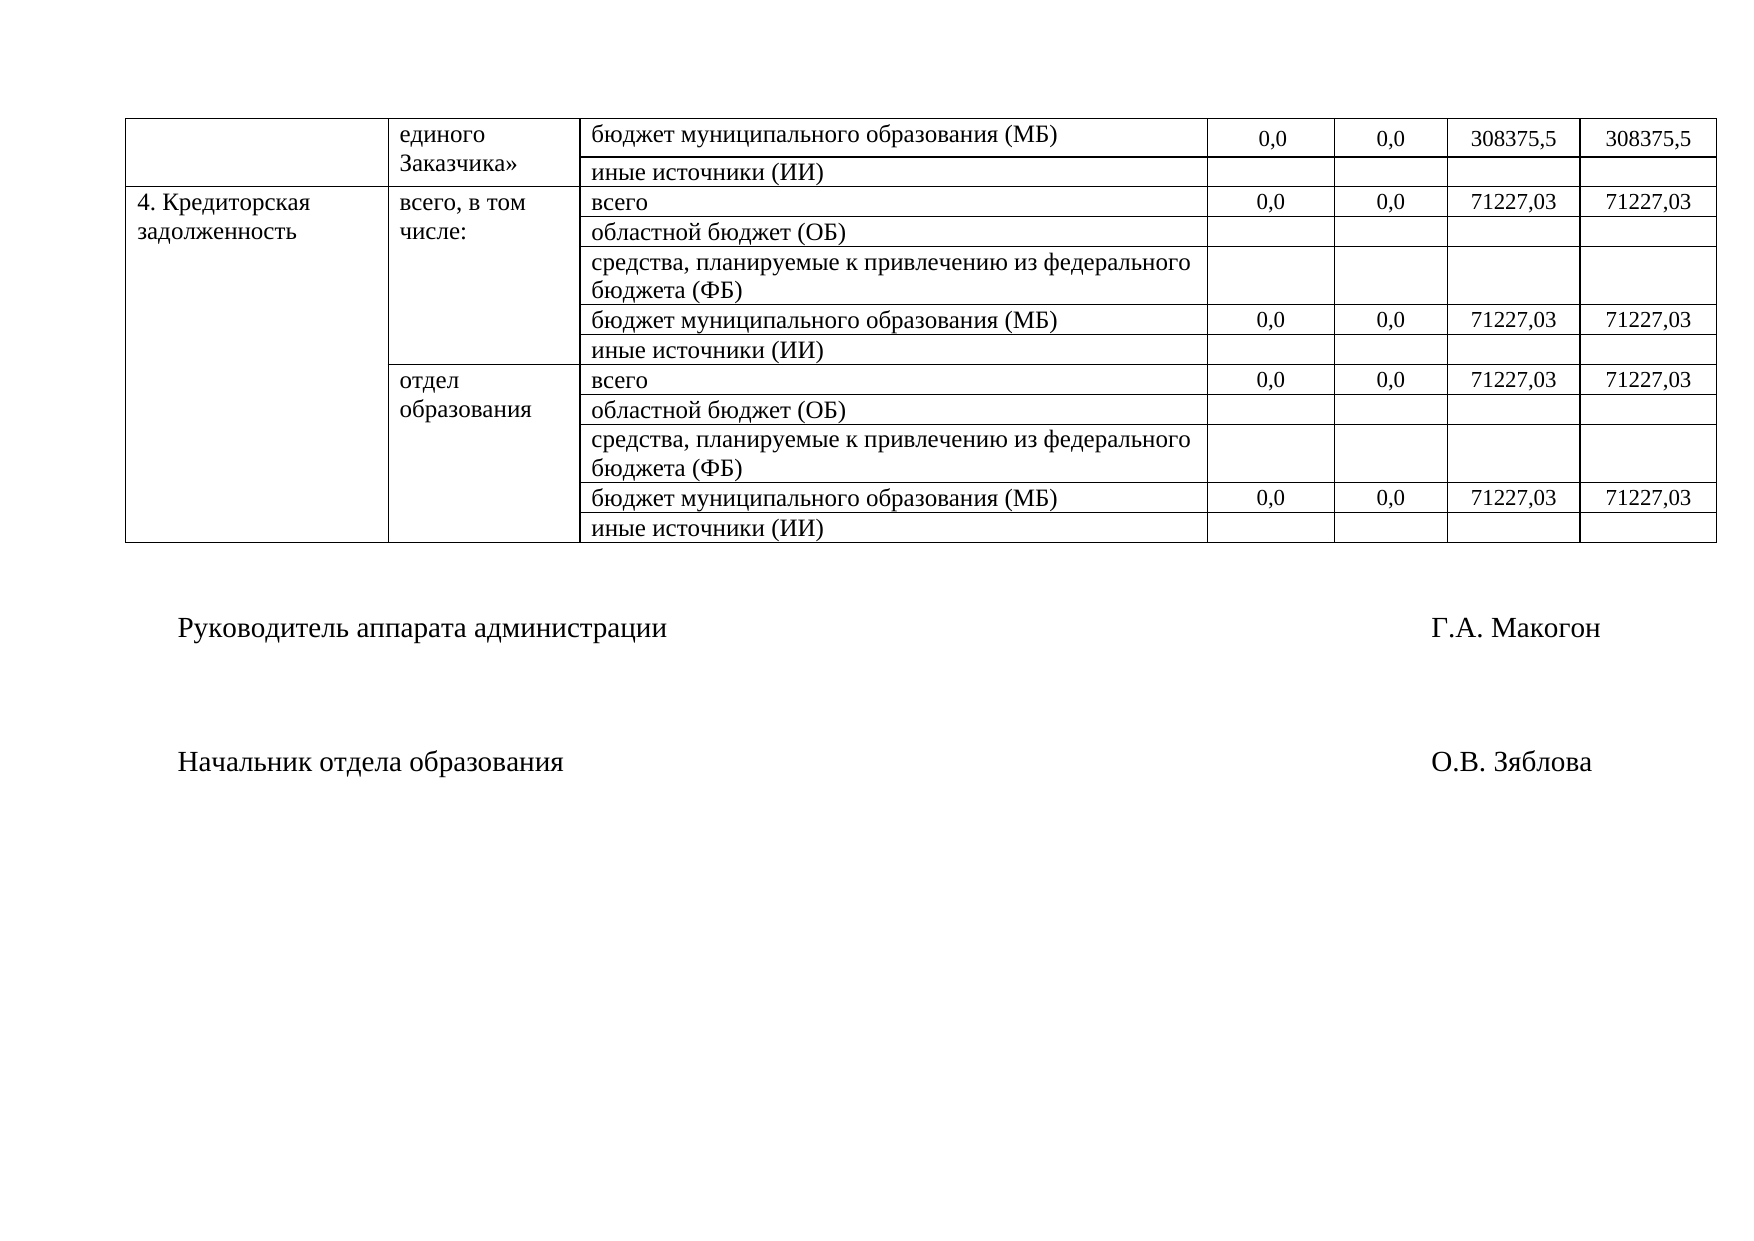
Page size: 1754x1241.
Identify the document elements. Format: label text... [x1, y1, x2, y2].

table_cell 0,0 [1335, 305, 1447, 334]
table_cell [1208, 247, 1334, 304]
table_cell 4. Кредиторская задолженность [126, 187, 388, 542]
table_cell [1581, 335, 1716, 364]
table_cell бюджет муниципального образования (МБ) [581, 483, 1207, 512]
table_cell [1335, 335, 1447, 364]
table_cell [1335, 513, 1447, 542]
table_cell всего [581, 187, 1207, 216]
table_cell 71227,03 [1581, 365, 1716, 394]
table_cell 0,0 [1208, 187, 1334, 216]
table_cell 0,0 [1208, 119, 1334, 156]
table_cell [1335, 395, 1447, 423]
text Начальник отдела образования О.В. Зяблова [177, 744, 1665, 777]
table_cell [1448, 335, 1579, 364]
table_cell [1448, 247, 1579, 304]
table_cell 71227,03 [1581, 305, 1716, 334]
table_cell [1581, 158, 1716, 186]
table_cell 0,0 [1208, 305, 1334, 334]
table_cell областной бюджет (ОБ) [581, 217, 1207, 246]
table_cell [1208, 335, 1334, 364]
table_cell [1335, 217, 1447, 246]
table_cell всего, в том числе: [389, 187, 579, 364]
table_cell [1335, 247, 1447, 304]
table_cell 0,0 [1335, 119, 1447, 156]
table_cell 0,0 [1208, 365, 1334, 394]
table_cell [1208, 158, 1334, 186]
table_cell 0,0 [1335, 483, 1447, 512]
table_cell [581, 247, 1207, 304]
table_cell [1581, 425, 1716, 482]
table_cell [1448, 513, 1579, 542]
table_cell средства, планируемые к привлечению из федерального бюджета (ФБ) [581, 425, 1207, 482]
table_cell [1208, 217, 1334, 246]
table_cell областной бюджет (ОБ) [581, 395, 1207, 423]
table_cell иные источники (ИИ) [581, 513, 1207, 542]
table_cell 71227,03 [1448, 365, 1579, 394]
table_cell [1581, 217, 1716, 246]
table_cell [1335, 425, 1447, 482]
table_cell [1581, 513, 1716, 542]
table_cell [1448, 217, 1579, 246]
table_cell 71227,03 [1581, 187, 1716, 216]
table_cell 71227,03 [1448, 483, 1579, 512]
table_cell 0,0 [1208, 483, 1334, 512]
table_cell 308375,5 [1448, 119, 1579, 156]
text Руководитель аппарата администрации Г.А. Макогон [177, 610, 1665, 643]
table_cell [1581, 247, 1716, 304]
table_cell всего [581, 365, 1207, 394]
table_cell 0,0 [1335, 187, 1447, 216]
table_cell иные источники (ИИ) [581, 158, 1207, 186]
table_cell иные источники (ИИ) [581, 335, 1207, 364]
table_cell 71227,03 [1448, 305, 1579, 334]
table_cell бюджет муниципального образования (МБ) [581, 305, 1207, 334]
table_cell [1208, 513, 1334, 542]
table_cell 308375,5 [1581, 119, 1716, 156]
table_cell 71227,03 [1448, 187, 1579, 216]
table_cell [1448, 158, 1579, 186]
table_cell 71227,03 [1581, 483, 1716, 512]
table_cell [1448, 425, 1579, 482]
table_cell отдел образования [389, 365, 579, 542]
table_cell бюджет муниципального образования (МБ) [581, 119, 1207, 156]
table_cell [1335, 158, 1447, 186]
table_cell [1208, 425, 1334, 482]
table_cell [1448, 395, 1579, 423]
table_cell 0,0 [1335, 365, 1447, 394]
table_cell [1208, 395, 1334, 423]
table_cell [1581, 395, 1716, 423]
